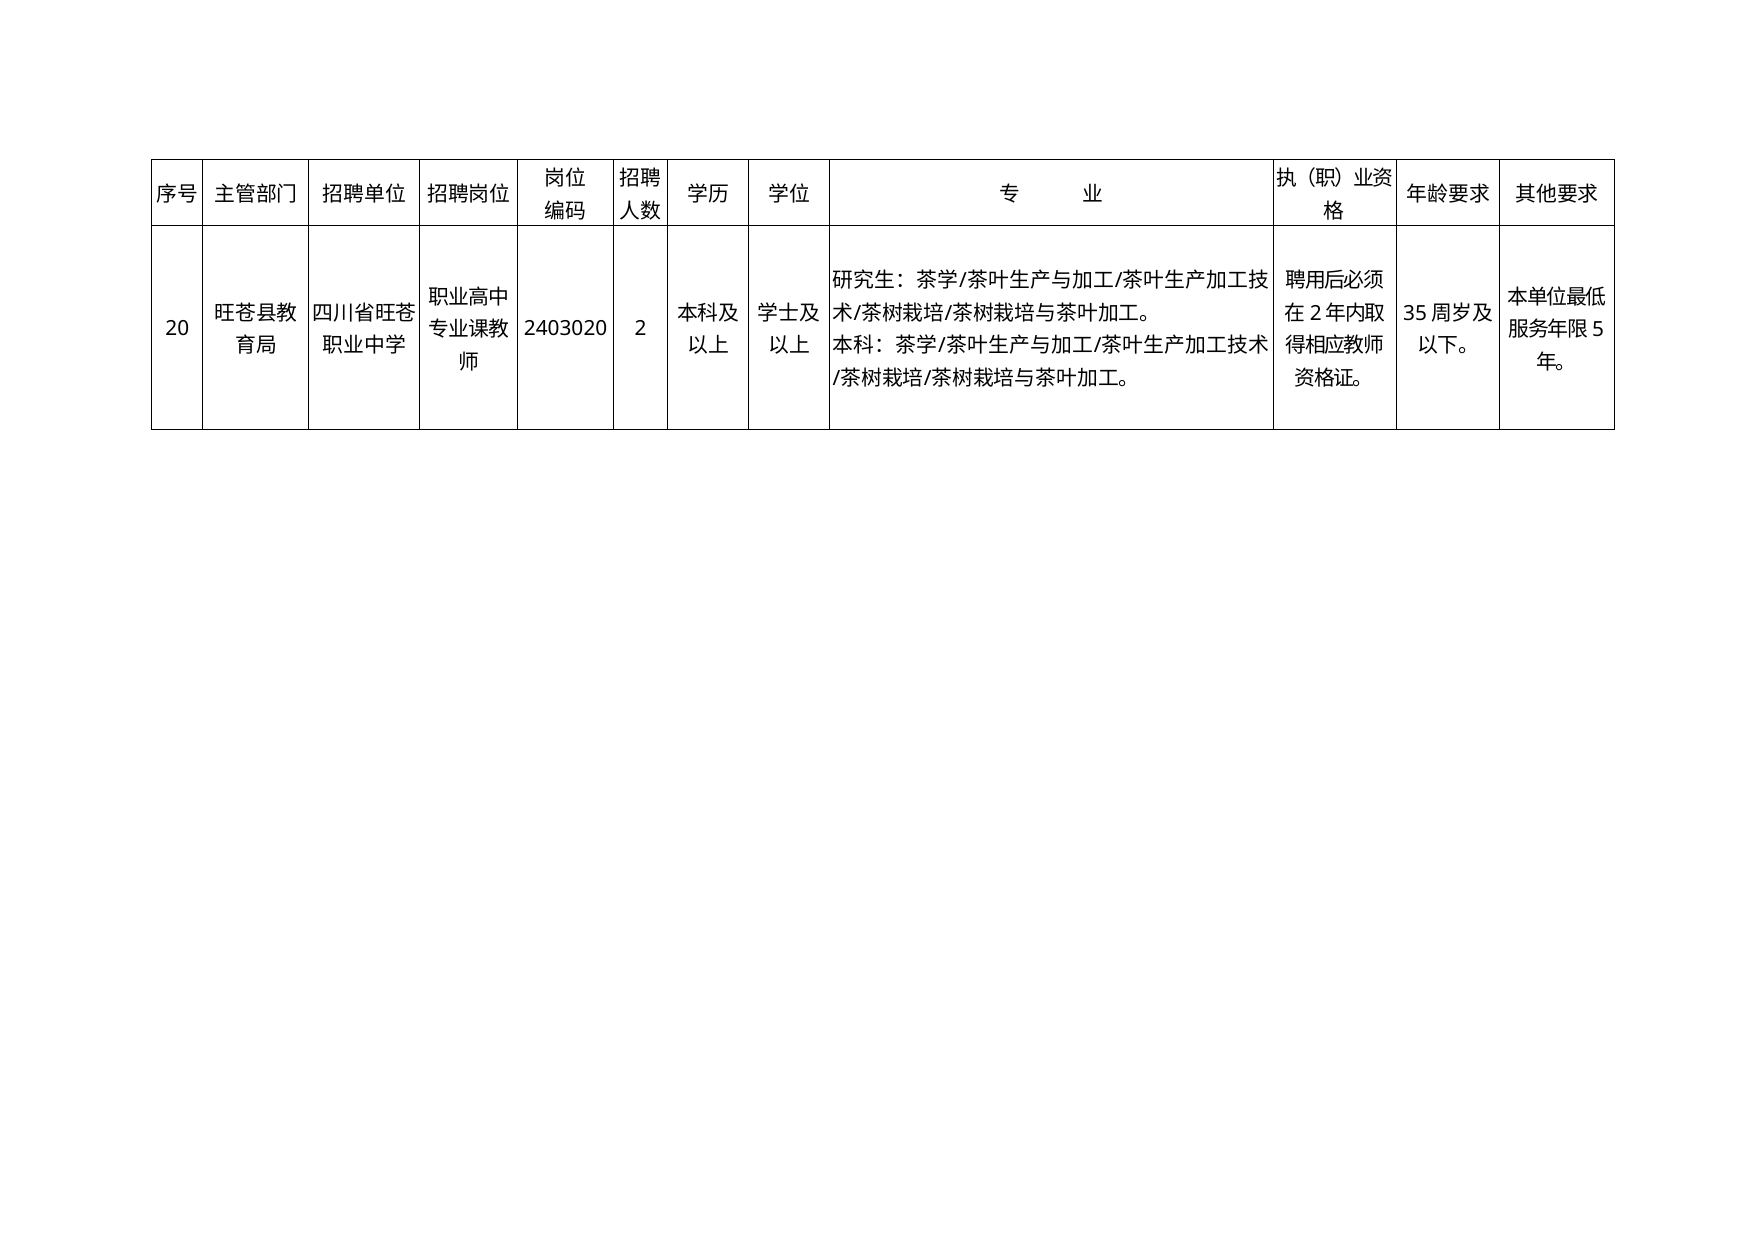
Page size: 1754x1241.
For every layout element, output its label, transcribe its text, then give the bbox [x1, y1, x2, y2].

table_header 专 业 [830, 160, 1273, 225]
table_header 其他要求 [1500, 160, 1614, 225]
table_cell 聘用后必须在2年内取得相应教师资格证。 [1274, 226, 1396, 429]
table_header 岗位 编码 [518, 160, 613, 225]
table_header 学位 [749, 160, 829, 225]
table_cell 35周岁及以下。 [1397, 226, 1499, 429]
table_cell 学士及以上 [749, 226, 829, 429]
table_cell 本单位最低服务年限5年。 [1500, 226, 1614, 429]
table_header 学历 [668, 160, 748, 225]
table_cell 20 [152, 226, 202, 429]
table_cell 2 [614, 226, 667, 429]
table_header 招聘单位 [309, 160, 419, 225]
table_cell 研究生：茶学/茶叶生产与加工/茶叶生产加工技术/茶树栽培/茶树栽培与茶叶加工。 本科：茶学/茶叶生产与加工/茶叶生产加工技术/茶树栽培/茶树栽培与茶叶加工。 [830, 226, 1273, 429]
table_header 招聘岗位 [420, 160, 517, 225]
table_header 序号 [152, 160, 202, 225]
table_cell 本科及以上 [668, 226, 748, 429]
table_cell 四川省旺苍职业中学 [309, 226, 419, 429]
table_header 年龄要求 [1397, 160, 1499, 225]
table_cell 职业高中专业课教师 [420, 226, 517, 429]
table_header 主管部门 [203, 160, 308, 225]
table_cell 旺苍县教育局 [203, 226, 308, 429]
table_header 招聘人数 [614, 160, 667, 225]
table_header 执（职）业资格 [1274, 160, 1396, 225]
table_cell 2403020 [518, 226, 613, 429]
